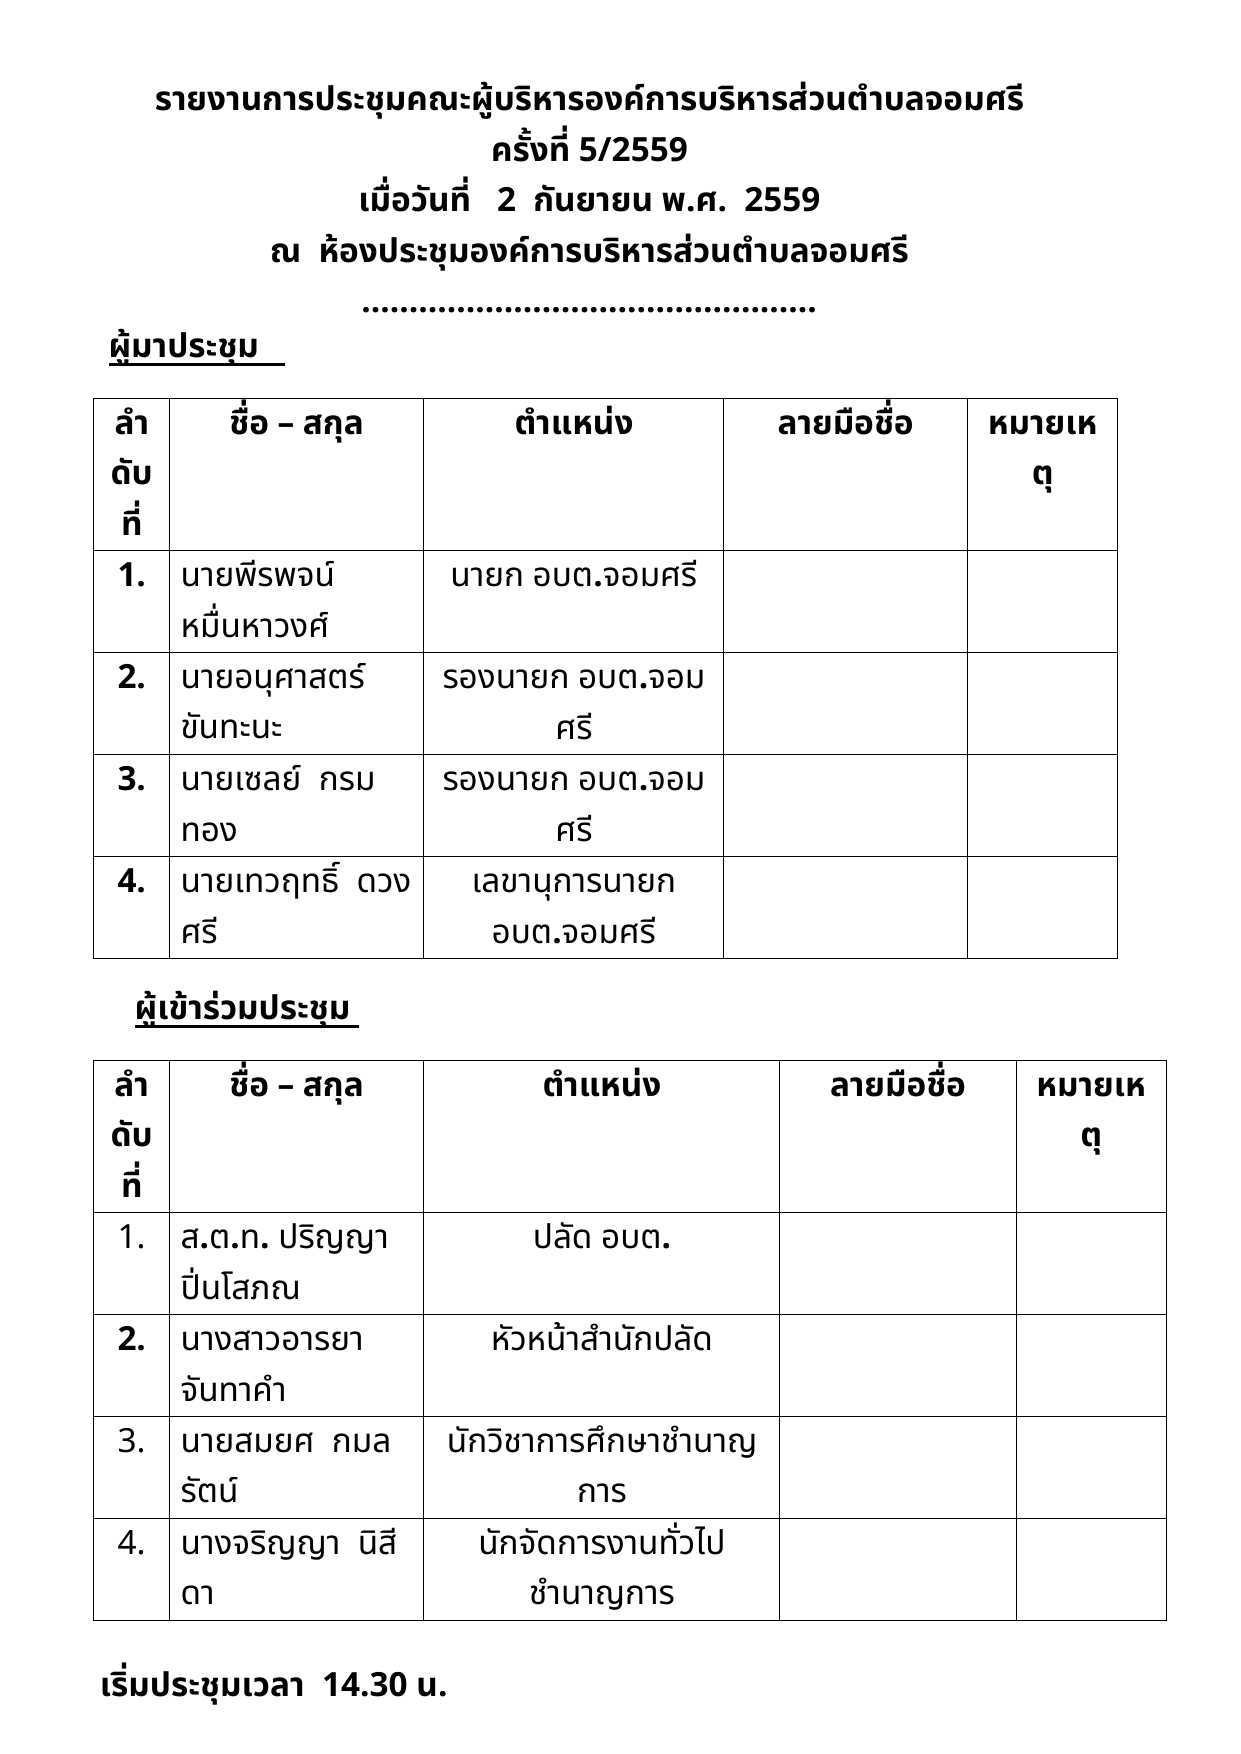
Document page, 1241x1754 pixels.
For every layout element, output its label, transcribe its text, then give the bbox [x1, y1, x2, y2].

table_cell 1. [94, 1213, 169, 1314]
table_cell นางจริญญา นิสีดา [170, 1519, 423, 1620]
table_cell [968, 755, 1117, 856]
subtitle ………………………………………… [56, 277, 1122, 322]
table_header ตำแหน่ง [424, 1061, 779, 1212]
table_cell [724, 653, 967, 754]
table_cell 2. [94, 653, 169, 754]
table_cell [724, 755, 967, 856]
subtitle ครั้งที่ 5/2559 [56, 125, 1122, 176]
table_cell 1. [94, 551, 169, 652]
subtitle ผู้เข้าร่วมประชุม [56, 984, 1122, 1035]
table_cell นายพีรพจน์ หมื่นหาวงศ์ [170, 551, 423, 652]
subtitle รายงานการประชุมคณะผู้บริหารองค์การบริหารส่วนตำบลจอมศรี [56, 75, 1122, 125]
table_header ตำแหน่ง [424, 399, 723, 550]
table_cell [780, 1519, 1016, 1620]
table_cell นายเทวฤทธิ์ ดวงศรี [170, 857, 423, 958]
table_cell [1017, 1213, 1166, 1314]
table_header หมายเหตุ [1017, 1061, 1166, 1212]
table_header ลายมือชื่อ [724, 399, 967, 550]
table_header ลำดับที่ [94, 1061, 169, 1212]
table_cell นายอนุศาสตร์ ขันทะนะ [170, 653, 423, 754]
table_header ลำดับที่ [94, 399, 169, 550]
table_cell [780, 1213, 1016, 1314]
table_cell ส.ต.ท. ปริญญา ปิ่นโสภณ [170, 1213, 423, 1314]
table_cell [780, 1315, 1016, 1416]
table_cell [1017, 1519, 1166, 1620]
table_header ลายมือชื่อ [780, 1061, 1016, 1212]
table_cell ปลัด อบต. [424, 1213, 779, 1314]
table_cell นายเซลย์ กรมทอง [170, 755, 423, 856]
table_cell หัวหน้าสำนักปลัด [424, 1315, 779, 1416]
table_header ชื่อ – สกุล [170, 399, 423, 550]
table_header ชื่อ – สกุล [170, 1061, 423, 1212]
subtitle ผู้มาประชุม [56, 322, 1122, 373]
table_cell รองนายก อบต.จอมศรี [424, 755, 723, 856]
table_header หมายเหตุ [968, 399, 1117, 550]
table_cell [1017, 1315, 1166, 1416]
text เริ่มประชุมเวลา 14.30 น. [56, 1660, 1122, 1711]
text ณ ห้องประชุมองค์การบริหารส่วนตำบลจอมศรี [56, 227, 1122, 277]
table_cell [968, 857, 1117, 958]
table_cell 2. [94, 1315, 169, 1416]
table_cell 4. [94, 1519, 169, 1620]
table_cell นายก อบต.จอมศรี [424, 551, 723, 652]
table_cell [724, 551, 967, 652]
table_cell 3. [94, 755, 169, 856]
table_cell รองนายก อบต.จอมศรี [424, 653, 723, 754]
text เมื่อวันที่ 2 กันยายน พ.ศ. 2559 [56, 176, 1122, 227]
table_cell [724, 857, 967, 958]
table_cell เลขานุการนายก อบต.จอมศรี [424, 857, 723, 958]
table_cell [780, 1417, 1016, 1518]
table_cell 3. [94, 1417, 169, 1518]
table_cell [1017, 1417, 1166, 1518]
table_cell 4. [94, 857, 169, 958]
table_cell นักวิชาการศึกษาชำนาญการ [424, 1417, 779, 1518]
table_cell นางสาวอารยา จันทาคำ [170, 1315, 423, 1416]
table_cell นักจัดการงานทั่วไปชำนาญการ [424, 1519, 779, 1620]
table_cell [968, 551, 1117, 652]
table_cell นายสมยศ กมลรัตน์ [170, 1417, 423, 1518]
table_cell [968, 653, 1117, 754]
